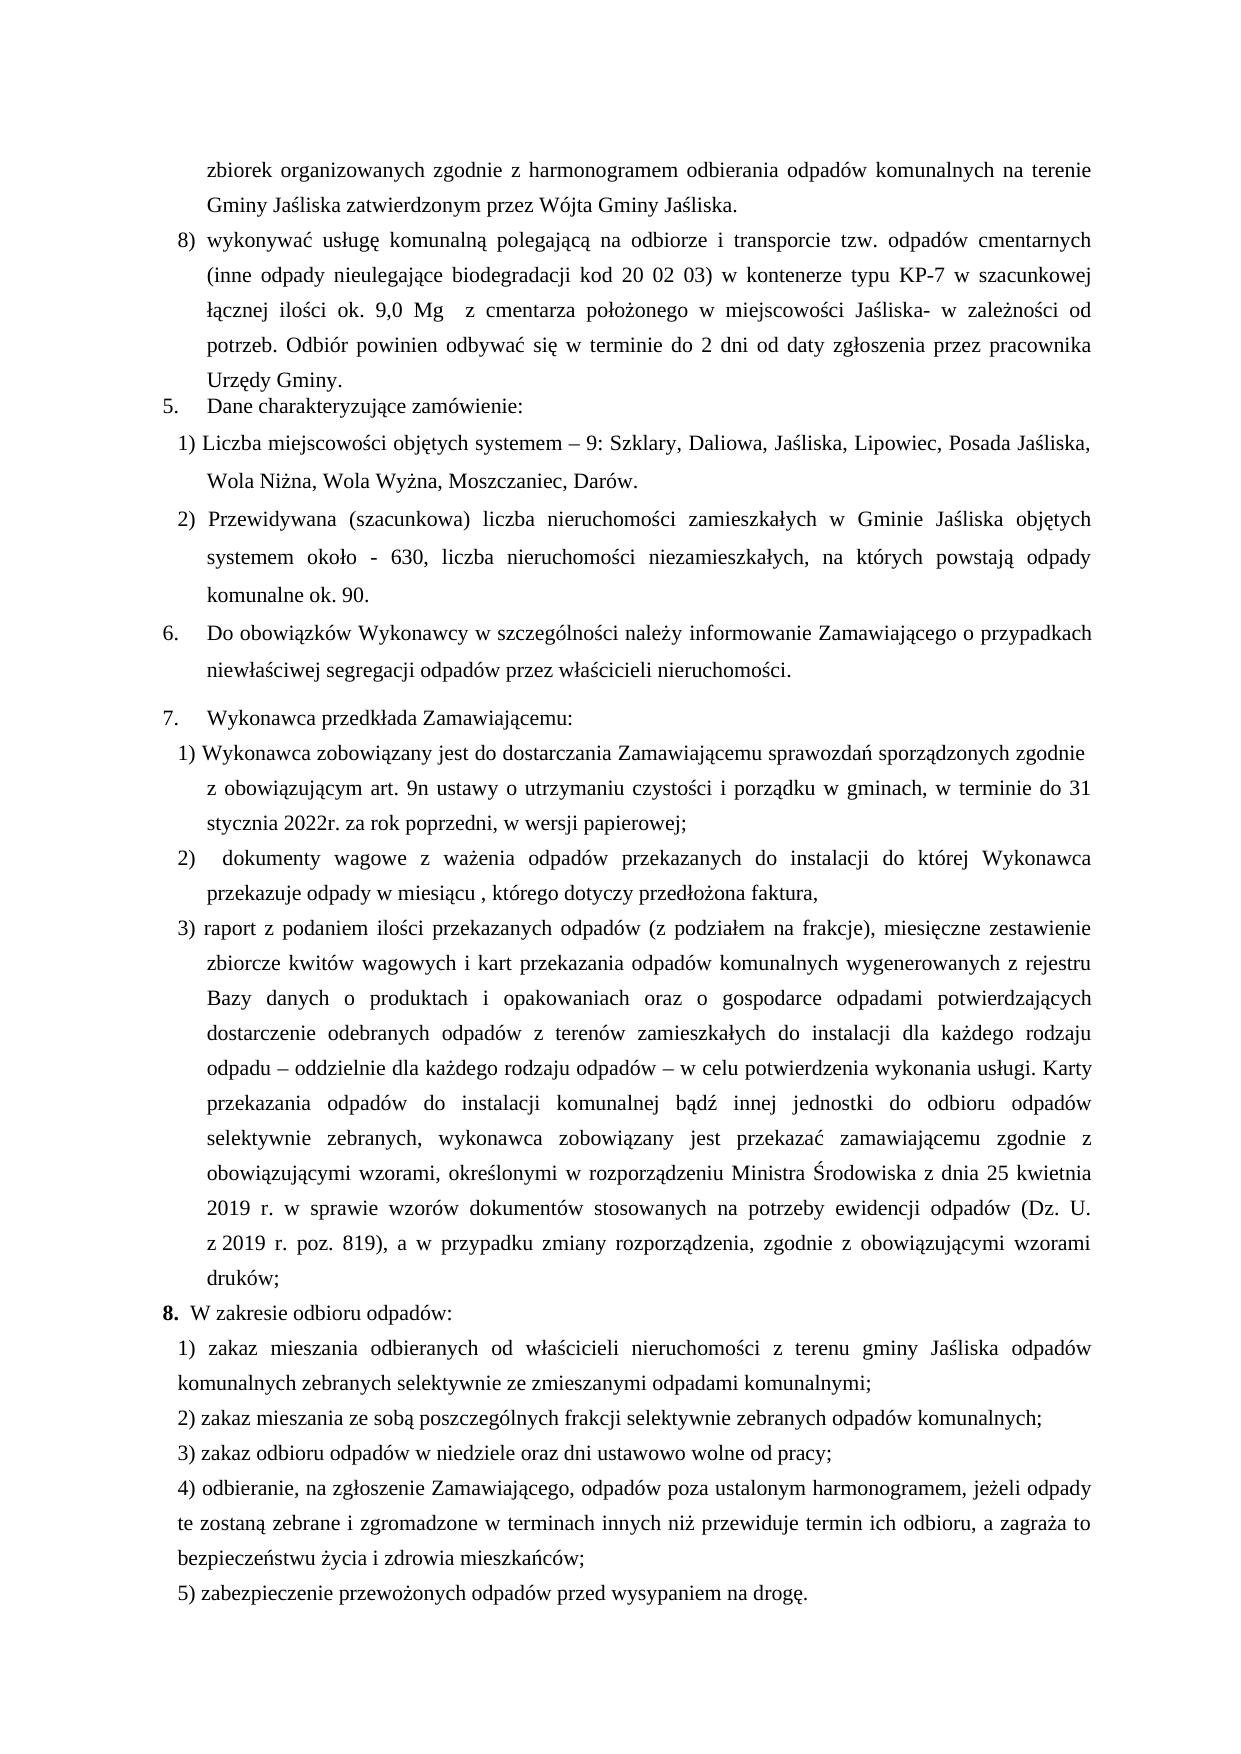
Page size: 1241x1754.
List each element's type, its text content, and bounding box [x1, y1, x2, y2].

text 2) Przewidywana (szacunkowa) liczba nieruchomości zamieszkałych w Gminie Jaśliska objętych systemem około - 630, liczba nieruchomości niezamieszkałych, na których powstają odpady komunalne ok. 90. [177, 506, 1093, 607]
text 2) zakaz mieszania ze sobą poszczególnych frakcji selektywnie zebranych odpadów komunalnych; [177, 1395, 1093, 1430]
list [177, 148, 1093, 218]
list Wykonawca przedkłada Zamawiającemu: [162, 695, 1093, 730]
text 1) Wykonawca zobowiązany jest do dostarczania Zamawiającemu sprawozdań sporządzonych zgodnie z obowiązującym art. 9n ustawy o utrzymaniu czystości i porządku w gminach, w terminie do 31 stycznia 2022r. za rok poprzedni, w wersji papierowej; [177, 730, 1093, 835]
text 8. W zakresie odbioru odpadów: [148, 1290, 1093, 1325]
text 3) zakaz odbioru odpadów w niedziele oraz dni ustawowo wolne od pracy; [177, 1430, 1093, 1465]
list wykonywać usługę komunalną polegającą na odbiorze i transporcie tzw. odpadów cmentarnych (inne odpady nieulegające biodegradacji kod 20 02 03) w kontenerze typu KP-7 w szacunkowej łącznej ilości ok. 9,0 Mg z cmentarza położonego w miejscowości Jaśliska- w zależności od potrzeb. Odbiór powinien odbywać się w terminie do 2 dni od daty zgłoszenia przez pracownika Urzędy Gminy. [177, 218, 1093, 393]
text 5) zabezpieczenie przewożonych odpadów przed wysypaniem na drogę. [177, 1570, 1093, 1605]
text 1) Liczba miejscowości objętych systemem – 9: Szklary, Daliowa, Jaśliska, Lipowiec, Posada Jaśliska, Wola Niżna, Wola Wyżna, Moszczaniec, Darów. [177, 430, 1093, 493]
text 4) odbieranie, na zgłoszenie Zamawiającego, odpadów poza ustalonym harmonogramem, jeżeli odpady te zostaną zebrane i zgromadzone w terminach innych niż przewiduje termin ich odbioru, a zagraża to bezpieczeństwu życia i zdrowia mieszkańców; [177, 1465, 1093, 1570]
text 3) raport z podaniem ilości przekazanych odpadów (z podziałem na frakcje), miesięczne zestawienie zbiorcze kwitów wagowych i kart przekazania odpadów komunalnych wygenerowanych z rejestru Bazy danych o produktach i opakowaniach oraz o gospodarce odpadami potwierdzających dostarczenie odebranych odpadów z terenów zamieszkałych do instalacji dla każdego rodzaju odpadu – oddzielnie dla każdego rodzaju odpadów – w celu potwierdzenia wykonania usługi. Karty przekazania odpadów do instalacji komunalnej bądź innej jednostki do odbioru odpadów selektywnie zebranych, wykonawca zobowiązany jest przekazać zamawiającemu zgodnie z obowiązującymi wzorami, określonymi w rozporządzeniu Ministra Środowiska z dnia 25 kwietnia 2019 r. w sprawie wzorów dokumentów stosowanych na potrzeby ewidencji odpadów (Dz. U. z 2019 r. poz. 819), a w przypadku zmiany rozporządzenia, zgodnie z obowiązującymi wzorami druków; [177, 905, 1093, 1290]
text 1) zakaz mieszania odbieranych od właścicieli nieruchomości z terenu gminy Jaśliska odpadów komunalnych zebranych selektywnie ze zmieszanymi odpadami komunalnymi; [177, 1325, 1093, 1395]
list Do obowiązków Wykonawcy w szczególności należy informowanie Zamawiającego o przypadkach niewłaściwej segregacji odpadów przez właścicieli nieruchomości. [162, 619, 1093, 682]
text 2) dokumenty wagowe z ważenia odpadów przekazanych do instalacji do której Wykonawca przekazuje odpady w miesiącu , którego dotyczy przedłożona faktura, [177, 835, 1093, 905]
list Dane charakteryzujące zamówienie: [162, 393, 1093, 418]
